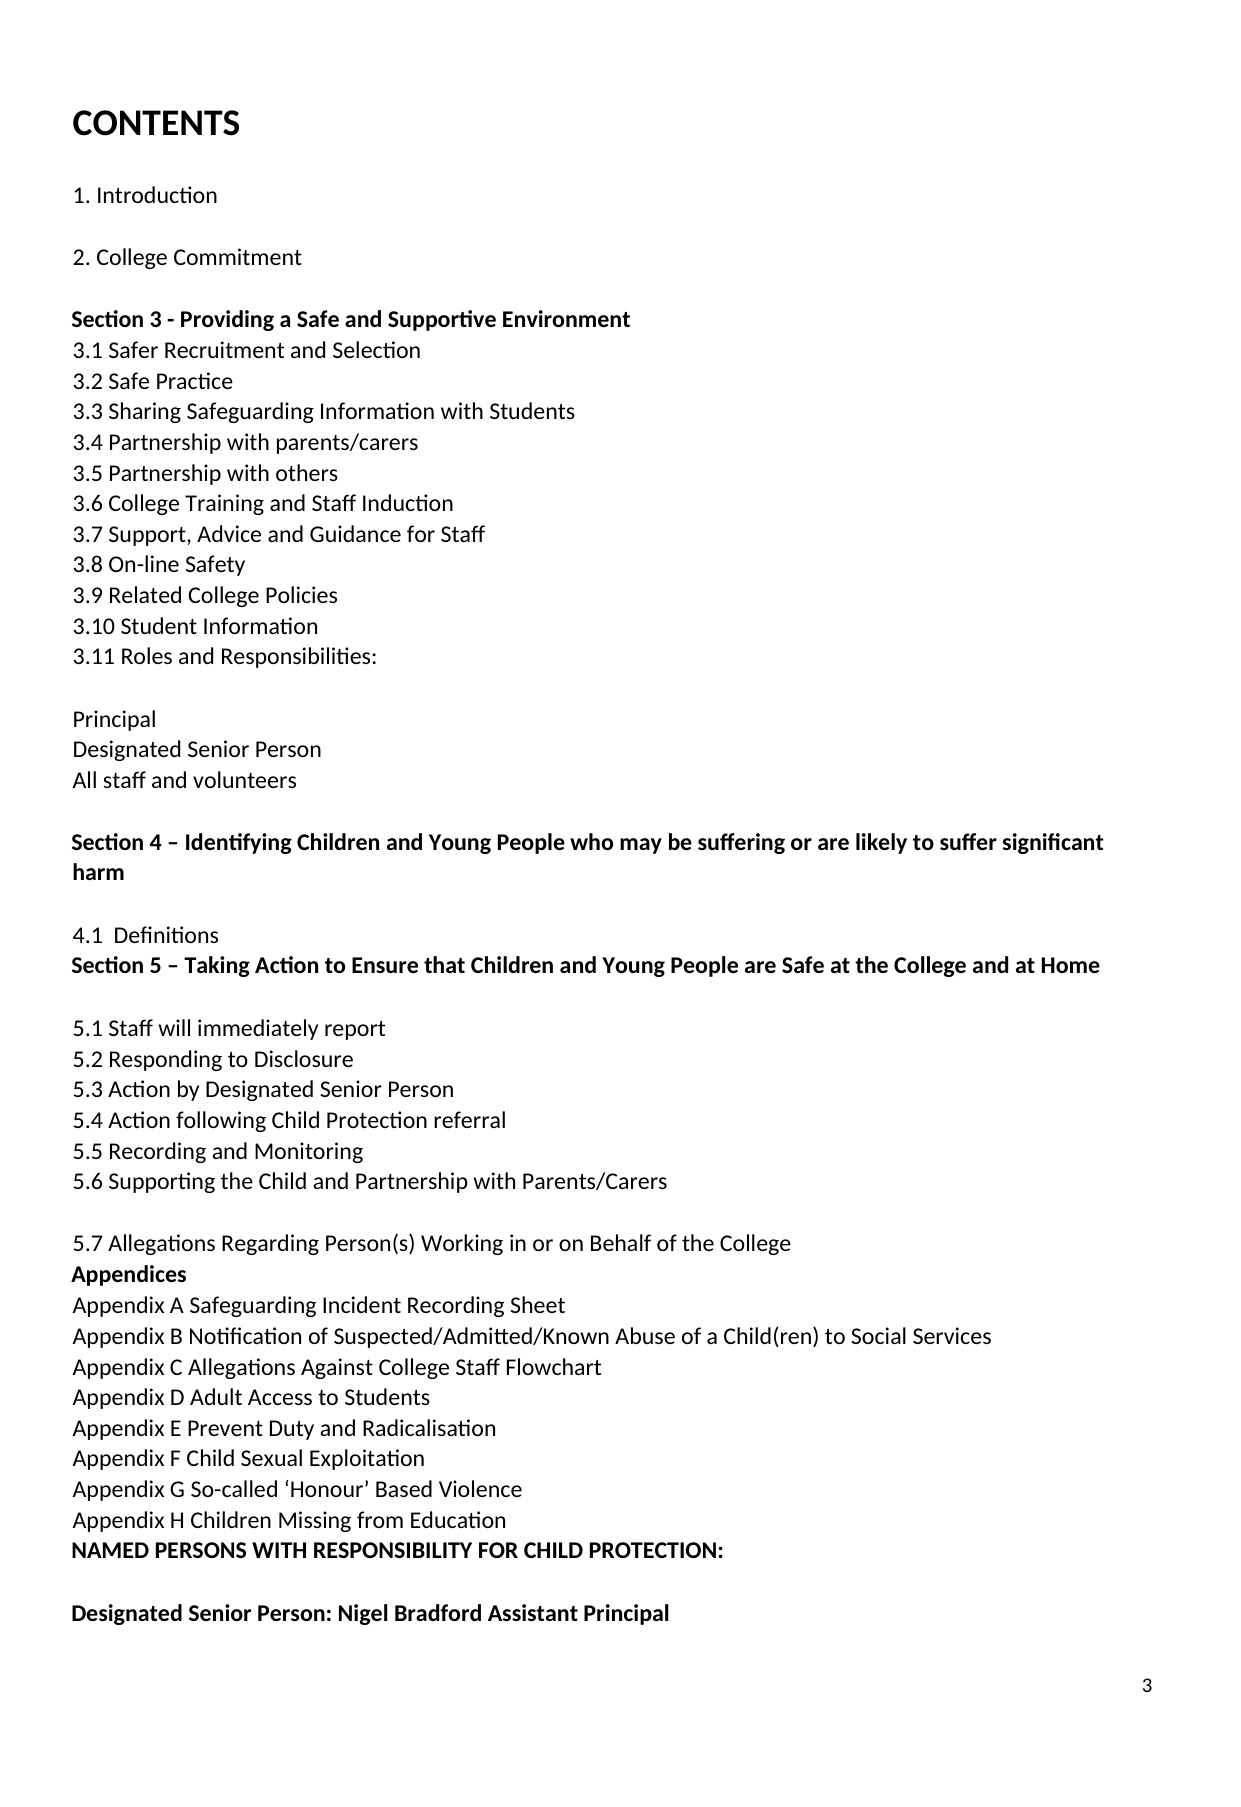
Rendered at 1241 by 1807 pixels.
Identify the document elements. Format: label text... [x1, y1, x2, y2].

text 5.4 Action following Child Protection referral [72, 1105, 1152, 1134]
subtitle Section 3 - Providing a Safe and Supportive Environment [71, 304, 651, 333]
subtitle Section 5 – Taking Action to Ensure that Children and Young People are Safe at the College and at Home [71, 951, 1159, 980]
text 3.6 College Training and Staff Induction [72, 488, 1152, 518]
text 3.11 Roles and Responsibilities: [72, 641, 1152, 671]
text Principal [72, 704, 1152, 733]
text Appendix A Safeguarding Incident Recording Sheet [72, 1290, 1152, 1319]
text 3.2 Safe Practice [72, 366, 1152, 395]
text Appendix B Notification of Suspected/Admitted/Known Abuse of a Child(ren) to Social Services [72, 1321, 1152, 1350]
text 5.7 Allegations Regarding Person(s) Working in or on Behalf of the College [72, 1228, 810, 1258]
subtitle Section 4 – Identifying Children and Young People who may be suffering or are likely to suffer significant harm [71, 827, 1159, 886]
text 3.10 Student Information [72, 611, 1152, 640]
text 5.3 Action by Designated Senior Person [72, 1074, 1152, 1104]
text Appendix F Child Sexual Exploitation [72, 1443, 1152, 1473]
text Designated Senior Person [72, 734, 1152, 763]
list College Commitment [72, 242, 1152, 271]
text 3.1 Safer Recruitment and Selection [72, 335, 1152, 364]
text 3.7 Support, Advice and Guidance for Staff [72, 519, 1152, 548]
text 5.5 Recording and Monitoring [72, 1136, 1152, 1165]
text Appendix D Adult Access to Students [72, 1382, 1152, 1411]
subtitle Appendices [71, 1259, 1159, 1288]
text All staff and volunteers [72, 765, 1152, 794]
text 4.1 Definitions [72, 920, 251, 949]
text CONTENTS [72, 99, 1159, 144]
text 3.8 On-line Safety [72, 549, 1152, 579]
text Designated Senior Person: Nigel Bradford Assistant Principal [71, 1598, 716, 1627]
text Appendix E Prevent Duty and Radicalisation [72, 1413, 1152, 1442]
text 3.9 Related College Policies [72, 580, 1152, 609]
text Appendix G So-called ‘Honour’ Based Violence [72, 1474, 1153, 1503]
text 3.4 Partnership with parents/carers [72, 427, 1152, 456]
list Introduction [72, 180, 1152, 209]
text 5.1 Staff will immediately report [72, 1013, 1152, 1042]
text NAMED PERSONS WITH RESPONSIBILITY FOR CHILD PROTECTION: [71, 1535, 1159, 1564]
text 5.2 Responding to Disclosure [72, 1044, 1152, 1073]
text 3.3 Sharing Safeguarding Information with Students [72, 396, 1152, 426]
text 5.6 Supporting the Child and Partnership with Parents/Carers [72, 1166, 1152, 1196]
text Appendix H Children Missing from Education [72, 1505, 1152, 1534]
text Appendix C Allegations Against College Staff Flowchart [72, 1352, 1152, 1381]
text 3.5 Partnership with others [72, 458, 1152, 487]
